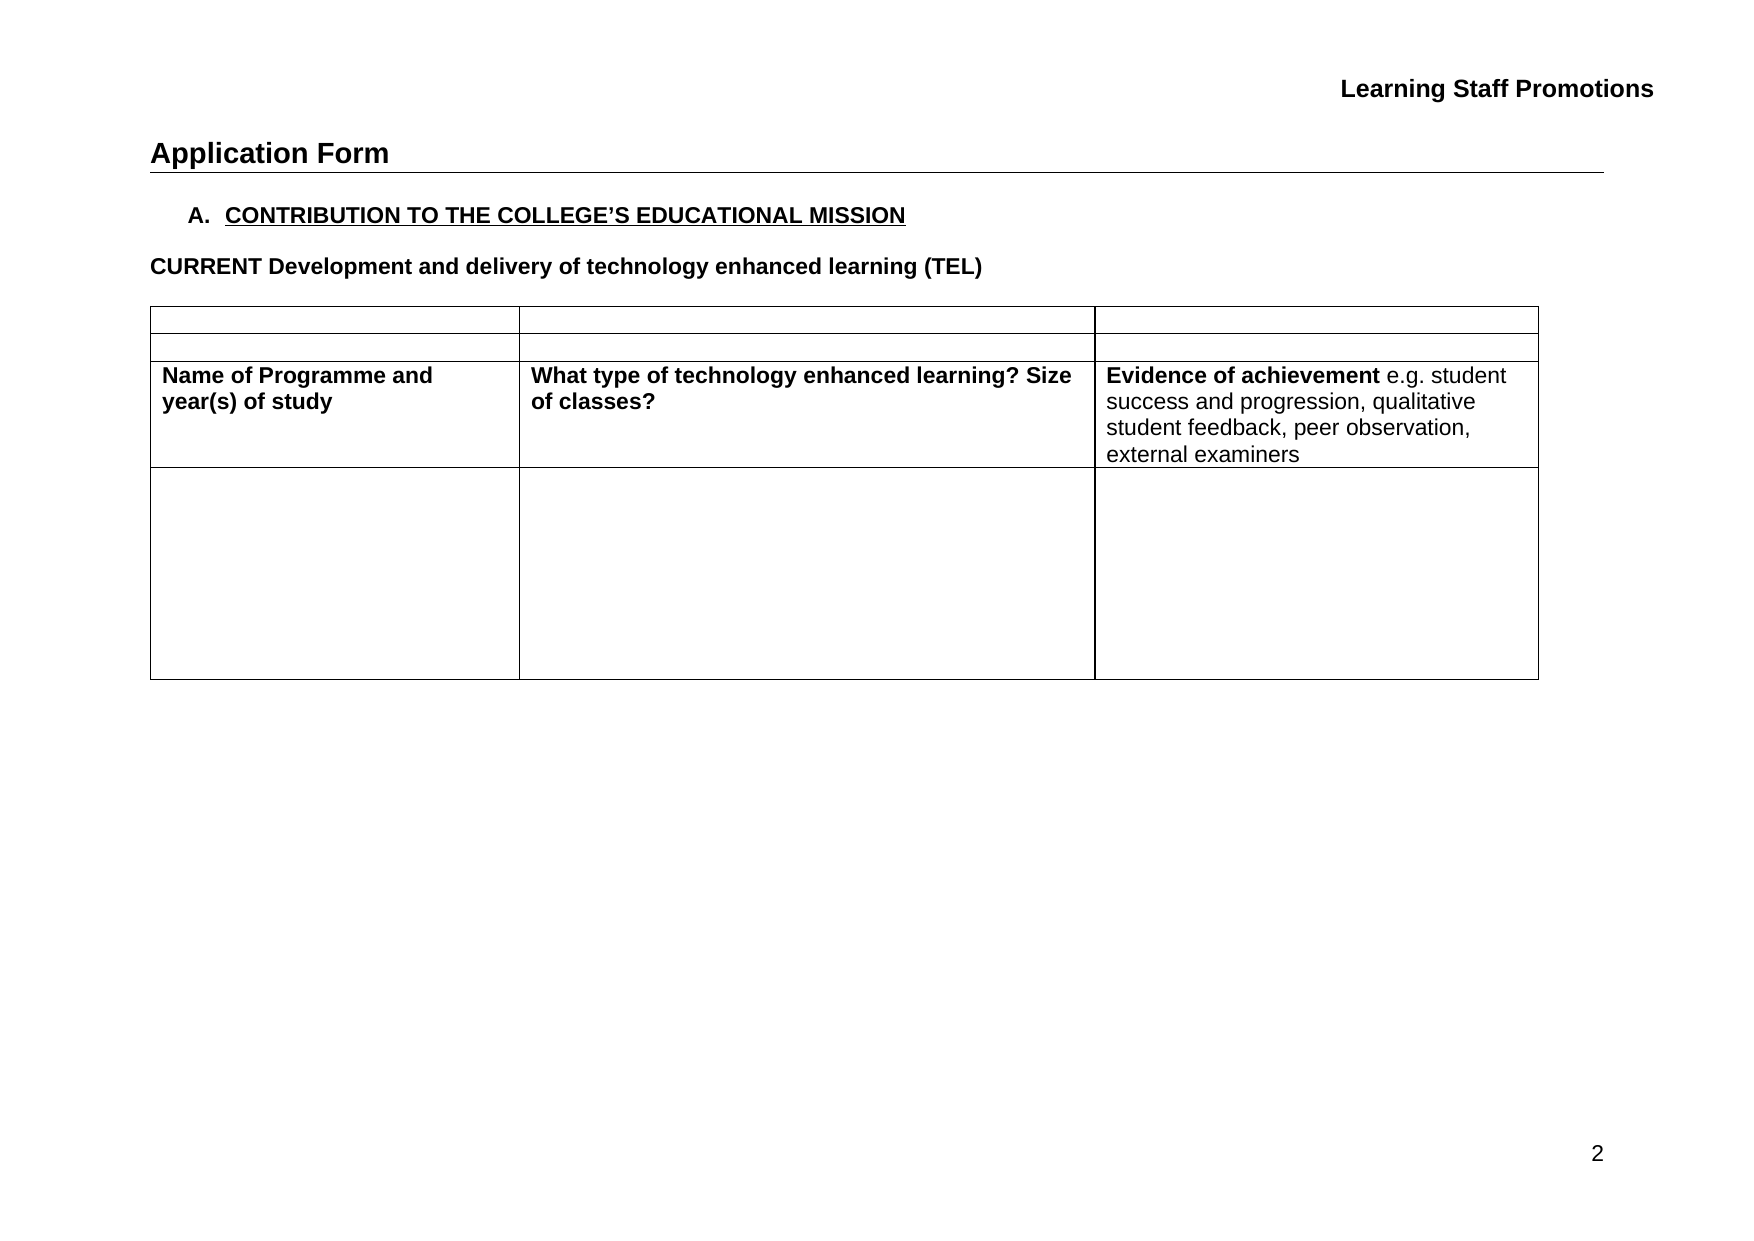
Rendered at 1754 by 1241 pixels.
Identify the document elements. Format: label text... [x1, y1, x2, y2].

table_cell [1096, 334, 1538, 361]
table_header [520, 307, 1094, 333]
table_cell What type of technology enhanced learning? Size of classes? [520, 362, 1094, 467]
text CURRENT Development and delivery of technology enhanced learning (TEL) [150, 253, 1604, 279]
table_cell [1096, 468, 1538, 679]
table_header [151, 307, 519, 333]
table_cell [151, 334, 519, 361]
table_cell Evidence of achievement e.g. student success and progression, qualitative student feedback, peer observation, external examiners [1096, 362, 1538, 467]
table_cell [520, 334, 1094, 361]
list CONTRIBUTION TO THE COLLEGE’S EDUCATIONAL MISSION [187, 202, 1604, 228]
table_cell [151, 468, 519, 679]
table_cell [520, 468, 1094, 679]
table_header [1096, 307, 1538, 333]
table_cell Name of Programme and year(s) of study [151, 362, 519, 467]
